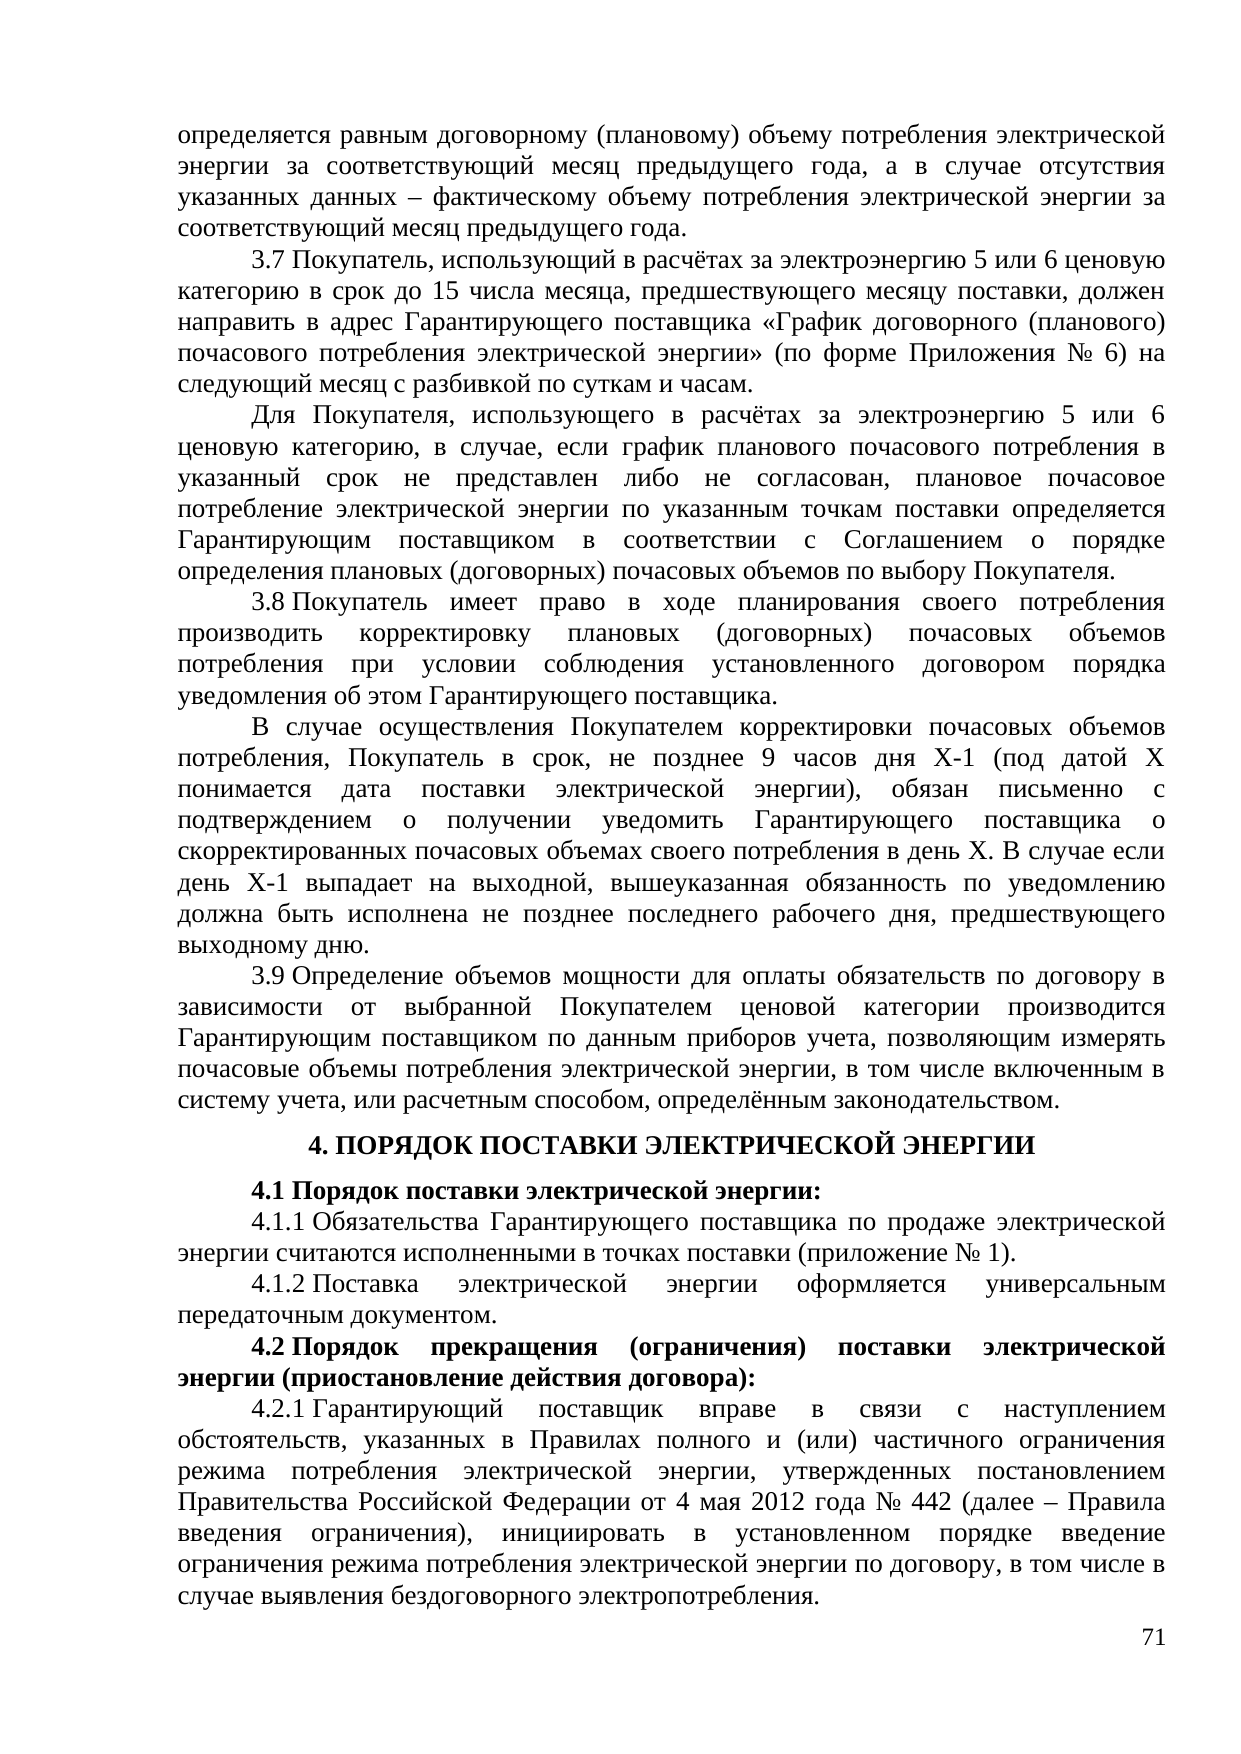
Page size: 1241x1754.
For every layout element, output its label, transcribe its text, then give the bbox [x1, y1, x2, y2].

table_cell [177, 118, 1167, 243]
table_cell 4.2 Порядок прекращения (ограничения) поставки электрической энергии (приостановление действия договора): [177, 1330, 1167, 1392]
table_cell 3.9 Определение объемов мощности для оплаты обязательств по договору в зависимости от выбранной Покупателем ценовой категории производится Гарантирующим поставщиком по данным приборов учета, позволяющим измерять почасовые объемы потребления электрической энергии, в том числе включенным в систему учета, или расчетным способом, определённым законодательством. [177, 959, 1167, 1115]
table_cell 4.1.1 Обязательства Гарантирующего поставщика по продаже электрической энергии считаются исполненными в точках поставки (приложение № 1). [177, 1205, 1167, 1267]
table_cell 4.1 Порядок поставки электрической энергии: [177, 1174, 1167, 1205]
table_cell 4. ПОРЯДОК ПОСТАВКИ ЭЛЕКТРИЧЕСКОЙ ЭНЕРГИИ [177, 1115, 1167, 1174]
table_cell Для Покупателя, использующего в расчётах за электроэнергию 5 или 6 ценовую категорию, в случае, если график планового почасового потребления в указанный срок не представлен либо не согласован, плановое почасовое потребление электрической энергии по указанным точкам поставки определяется Гарантирующим поставщиком в соответствии с Соглашением о порядке определения плановых (договорных) почасовых объемов по выбору Покупателя. [177, 399, 1167, 585]
table_cell 3.7 Покупатель, использующий в расчётах за электроэнергию 5 или 6 ценовую категорию в срок до 15 числа месяца, предшествующего месяцу поставки, должен направить в адрес Гарантирующего поставщика «График договорного (планового) почасового потребления электрической энергии» (по форме Приложения № 6) на следующий месяц с разбивкой по суткам и часам. [177, 243, 1167, 398]
table_cell 4.1.2 Поставка электрической энергии оформляется универсальным передаточным документом. [177, 1267, 1167, 1329]
table_cell 3.8 Покупатель имеет право в ходе планирования своего потребления производить корректировку плановых (договорных) почасовых объемов потребления при условии соблюдения установленного договором порядка уведомления об этом Гарантирующего поставщика. [177, 585, 1167, 710]
table_cell 4.2.1 Гарантирующий поставщик вправе в связи с наступлением обстоятельств, указанных в Правилах полного и (или) частичного ограничения режима потребления электрической энергии, утвержденных постановлением Правительства Российской Федерации от 4 мая 2012 года № 442 (далее – Правила введения ограничения), инициировать в установленном порядке введение ограничения режима потребления электрической энергии по договору, в том числе в случае выявления бездоговорного электропотребления. [177, 1392, 1167, 1610]
table_cell В случае осуществления Покупателем корректировки почасовых объемов потребления, Покупатель в срок, не позднее 9 часов дня Х-1 (под датой Х понимается дата поставки электрической энергии), обязан письменно с подтверждением о получении уведомить Гарантирующего поставщика о скорректированных почасовых объемах своего потребления в день Х. В случае если день X-1 выпадает на выходной, вышеуказанная обязанность по уведомлению должна быть исполнена не позднее последнего рабочего дня, предшествующего выходному дню. [177, 710, 1167, 959]
